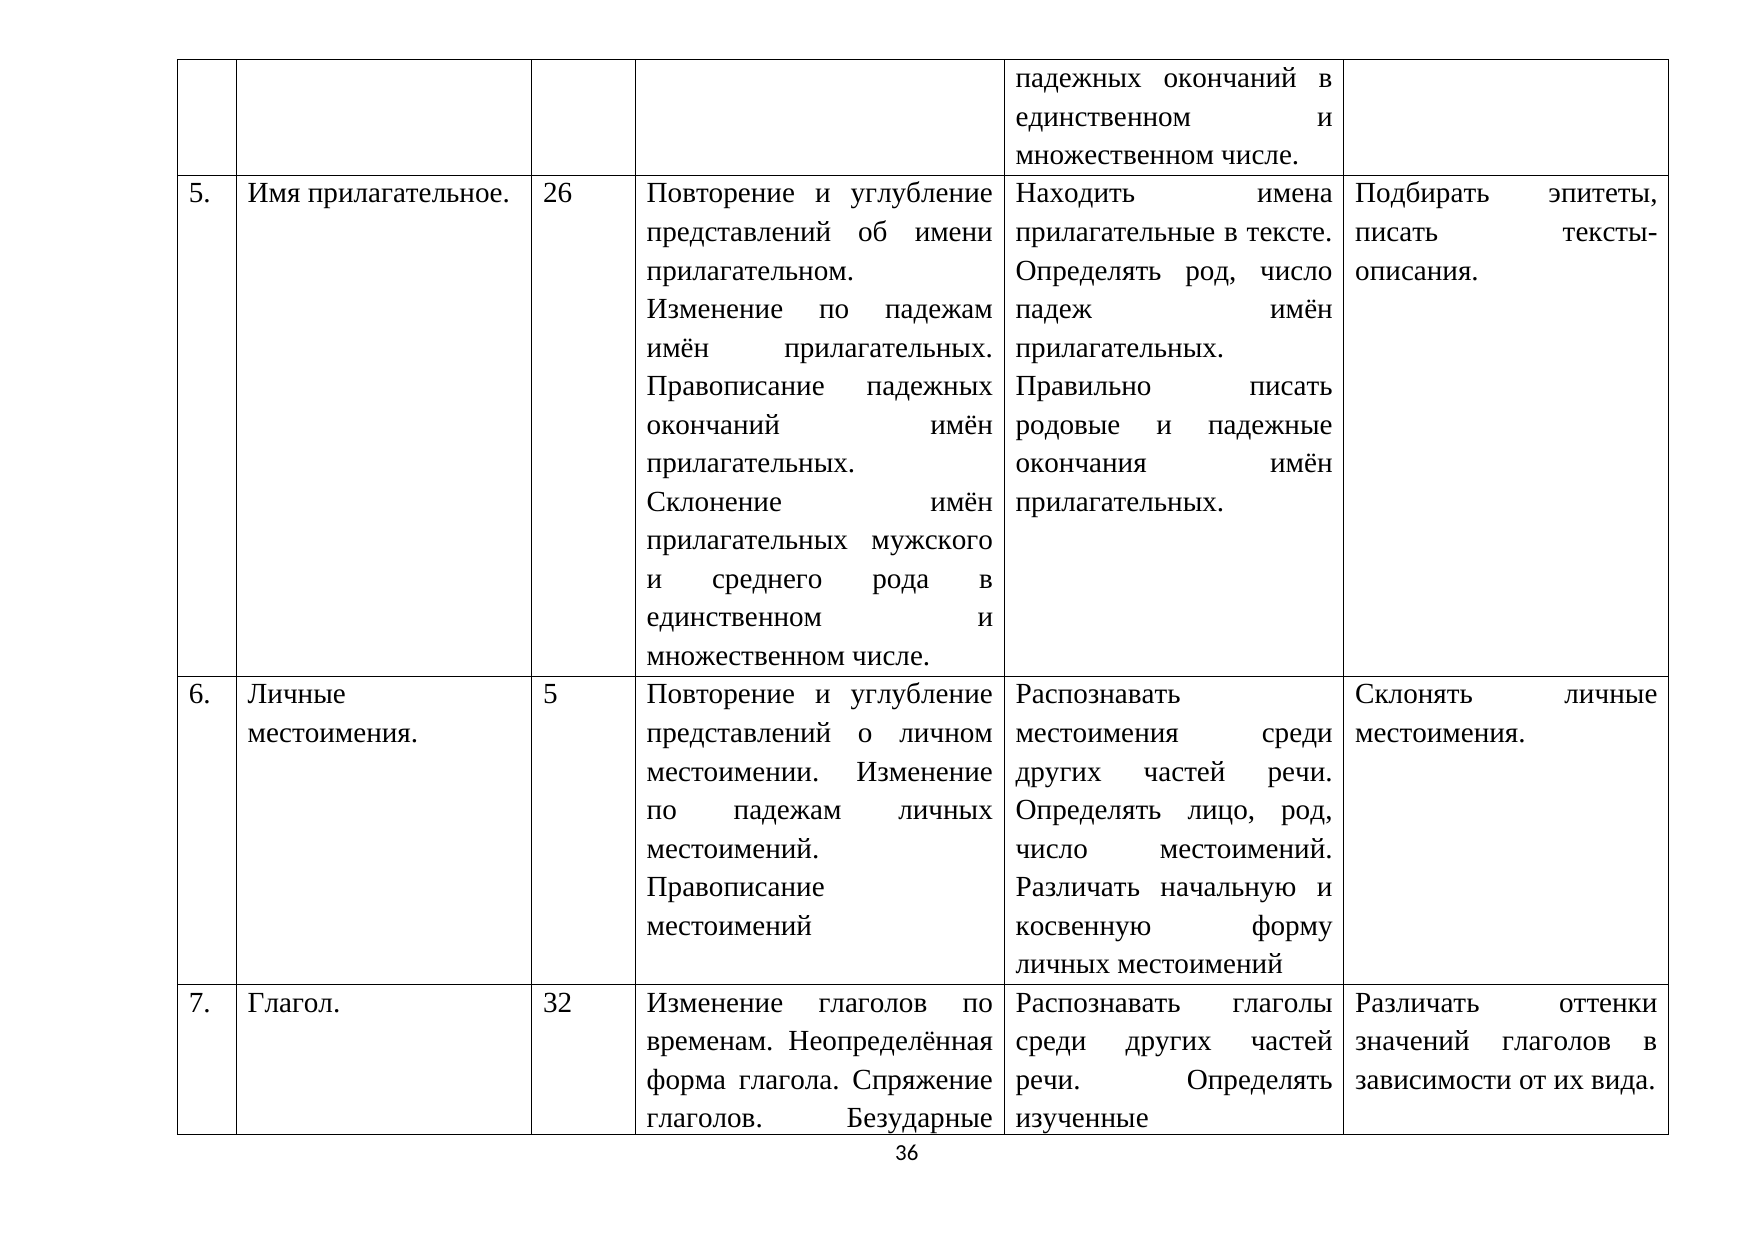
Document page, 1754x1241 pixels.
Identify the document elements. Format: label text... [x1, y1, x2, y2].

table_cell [1005, 60, 1343, 174]
table_cell Распознавать местоимения среди других частей речи. Определять лицо, род, число местоимений. Различать начальную и косвенную форму личных местоимений [1005, 677, 1343, 984]
table_cell Повторение и углубление представлений о личном местоимении. Изменение по падежам личных местоимений. Правописание местоимений [636, 677, 1004, 984]
table_cell 5. [178, 176, 236, 676]
table_cell Повторение и углубление представлений об имени прилагательном. Изменение по падежам имён прилагательных. Правописание падежных окончаний имён прилагательных. Склонение имён прилагательных мужского и среднего рода в единственном и множественном числе. [636, 176, 1004, 676]
table_cell 26 [532, 176, 635, 676]
table_cell 34 [532, 60, 635, 174]
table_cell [636, 60, 1004, 174]
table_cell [636, 985, 1004, 1134]
table_cell 4. [178, 60, 236, 174]
table_cell 6. [178, 677, 236, 984]
table_cell Склонять личные местоимения. [1344, 677, 1668, 984]
table_cell 32 [532, 985, 635, 1134]
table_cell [1005, 985, 1343, 1134]
table_cell Находить имена прилагательные в тексте. Определять род, число падеж имён прилагательных. Правильно писать родовые и падежные окончания имён прилагательных. [1005, 176, 1343, 676]
table_cell Глагол. [237, 985, 531, 1134]
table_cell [237, 60, 531, 174]
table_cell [1344, 60, 1668, 174]
table_cell 7. [178, 985, 236, 1134]
table_cell Имя прилагательное. [237, 176, 531, 676]
table_cell Личные местоимения. [237, 677, 531, 984]
table_cell 5 [532, 677, 635, 984]
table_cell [1344, 985, 1668, 1134]
table_cell Подбирать эпитеты, писать тексты-описания. [1344, 176, 1668, 676]
